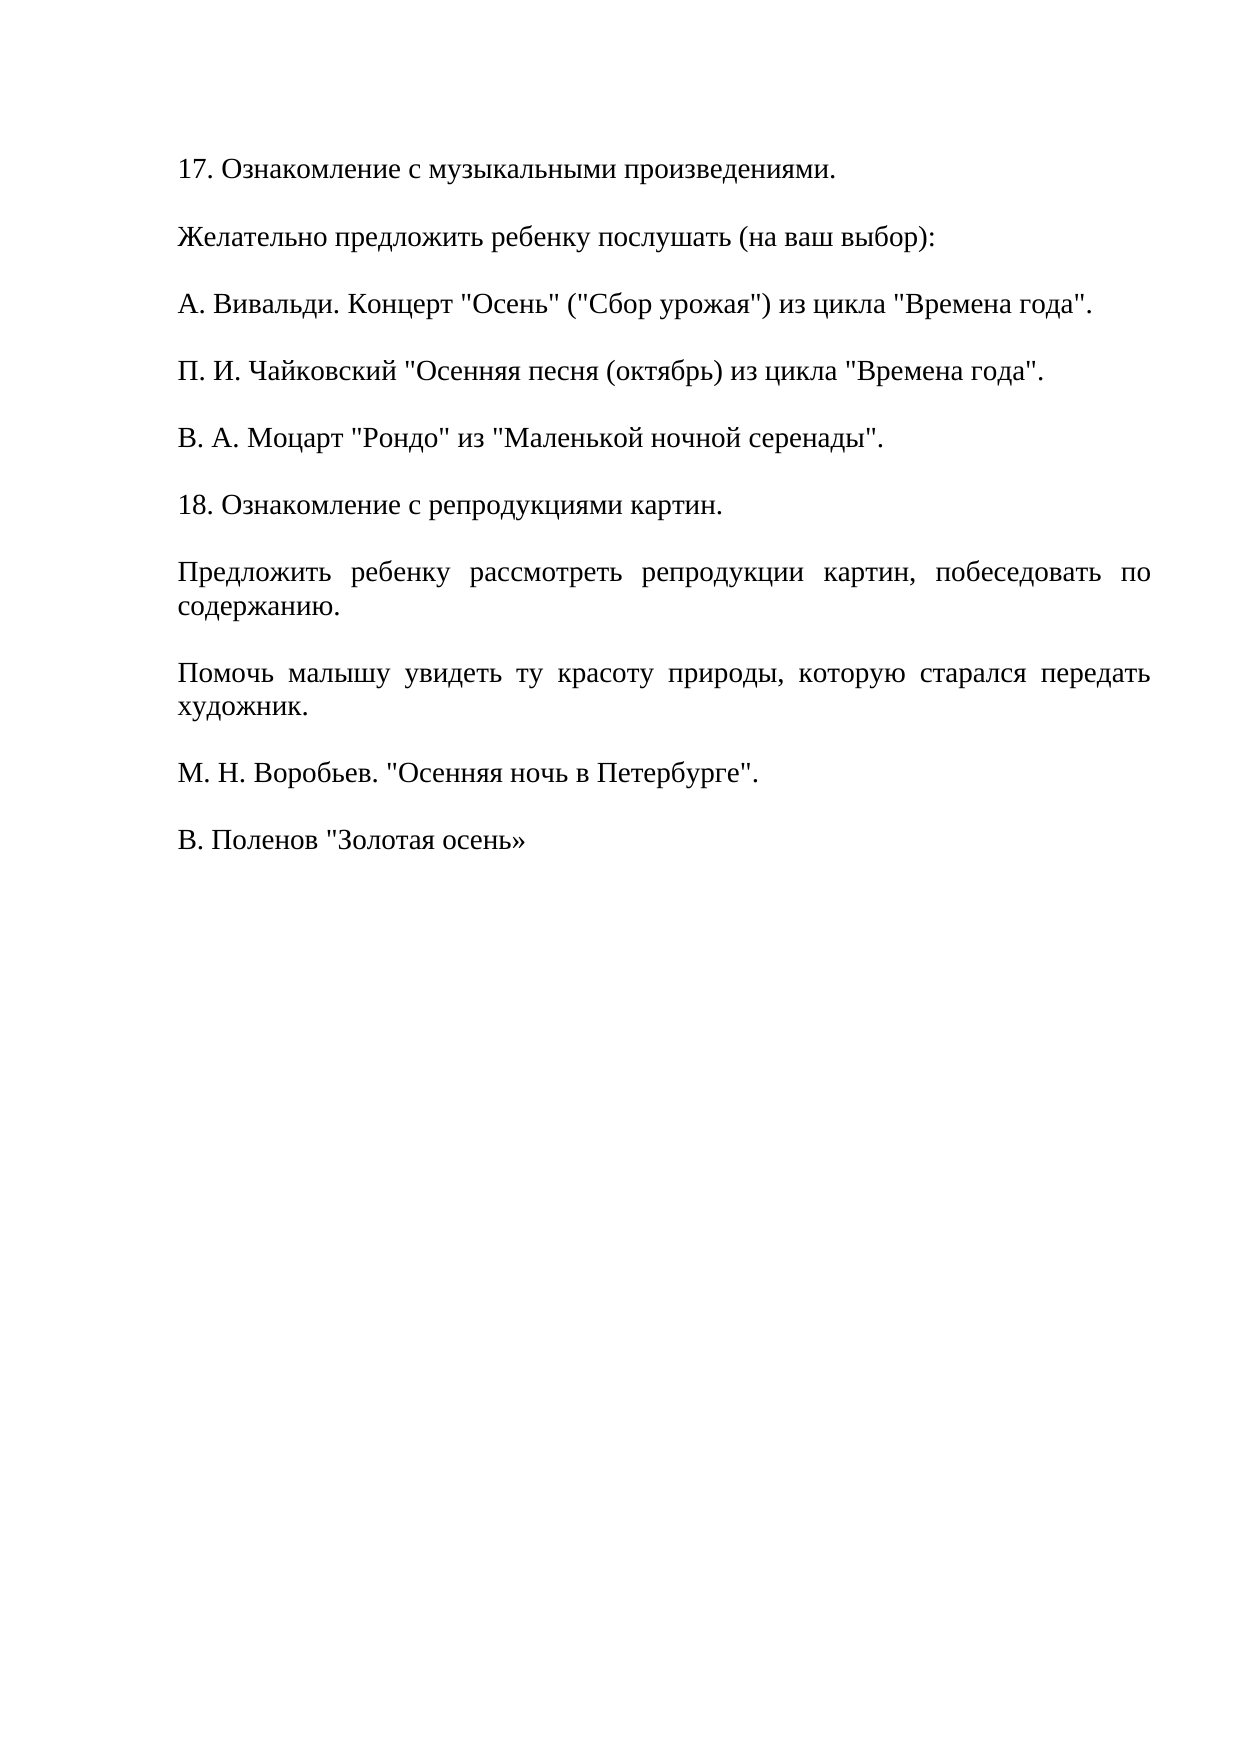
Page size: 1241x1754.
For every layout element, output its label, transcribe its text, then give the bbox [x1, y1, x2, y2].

text 18. Ознакомление с репродукциями картин. [177, 487, 1152, 521]
text Предложить ребенку рассмотреть репродукции картин, побеседовать по содержанию. [177, 554, 1152, 621]
text А. Вивальди. Концерт "Осень" ("Сбор урожая") из цикла "Времена года". [177, 286, 1152, 319]
text 17. Ознакомление с музыкальными произведениями. [177, 152, 1152, 185]
text П. И. Чайковский "Осенняя песня (октябрь) из цикла "Времена года". [177, 353, 1152, 386]
text М. Н. Воробьев. "Осенняя ночь в Петербурге". [177, 755, 1152, 789]
text Помочь малышу увидеть ту красоту природы, которую старался передать художник. [177, 655, 1152, 722]
text Желательно предложить ребенку послушать (на ваш выбор): [177, 219, 1152, 252]
text В. А. Моцарт "Рондо" из "Маленькой ночной серенады". [177, 420, 1152, 453]
text В. Поленов "Золотая осень» [177, 822, 1152, 856]
